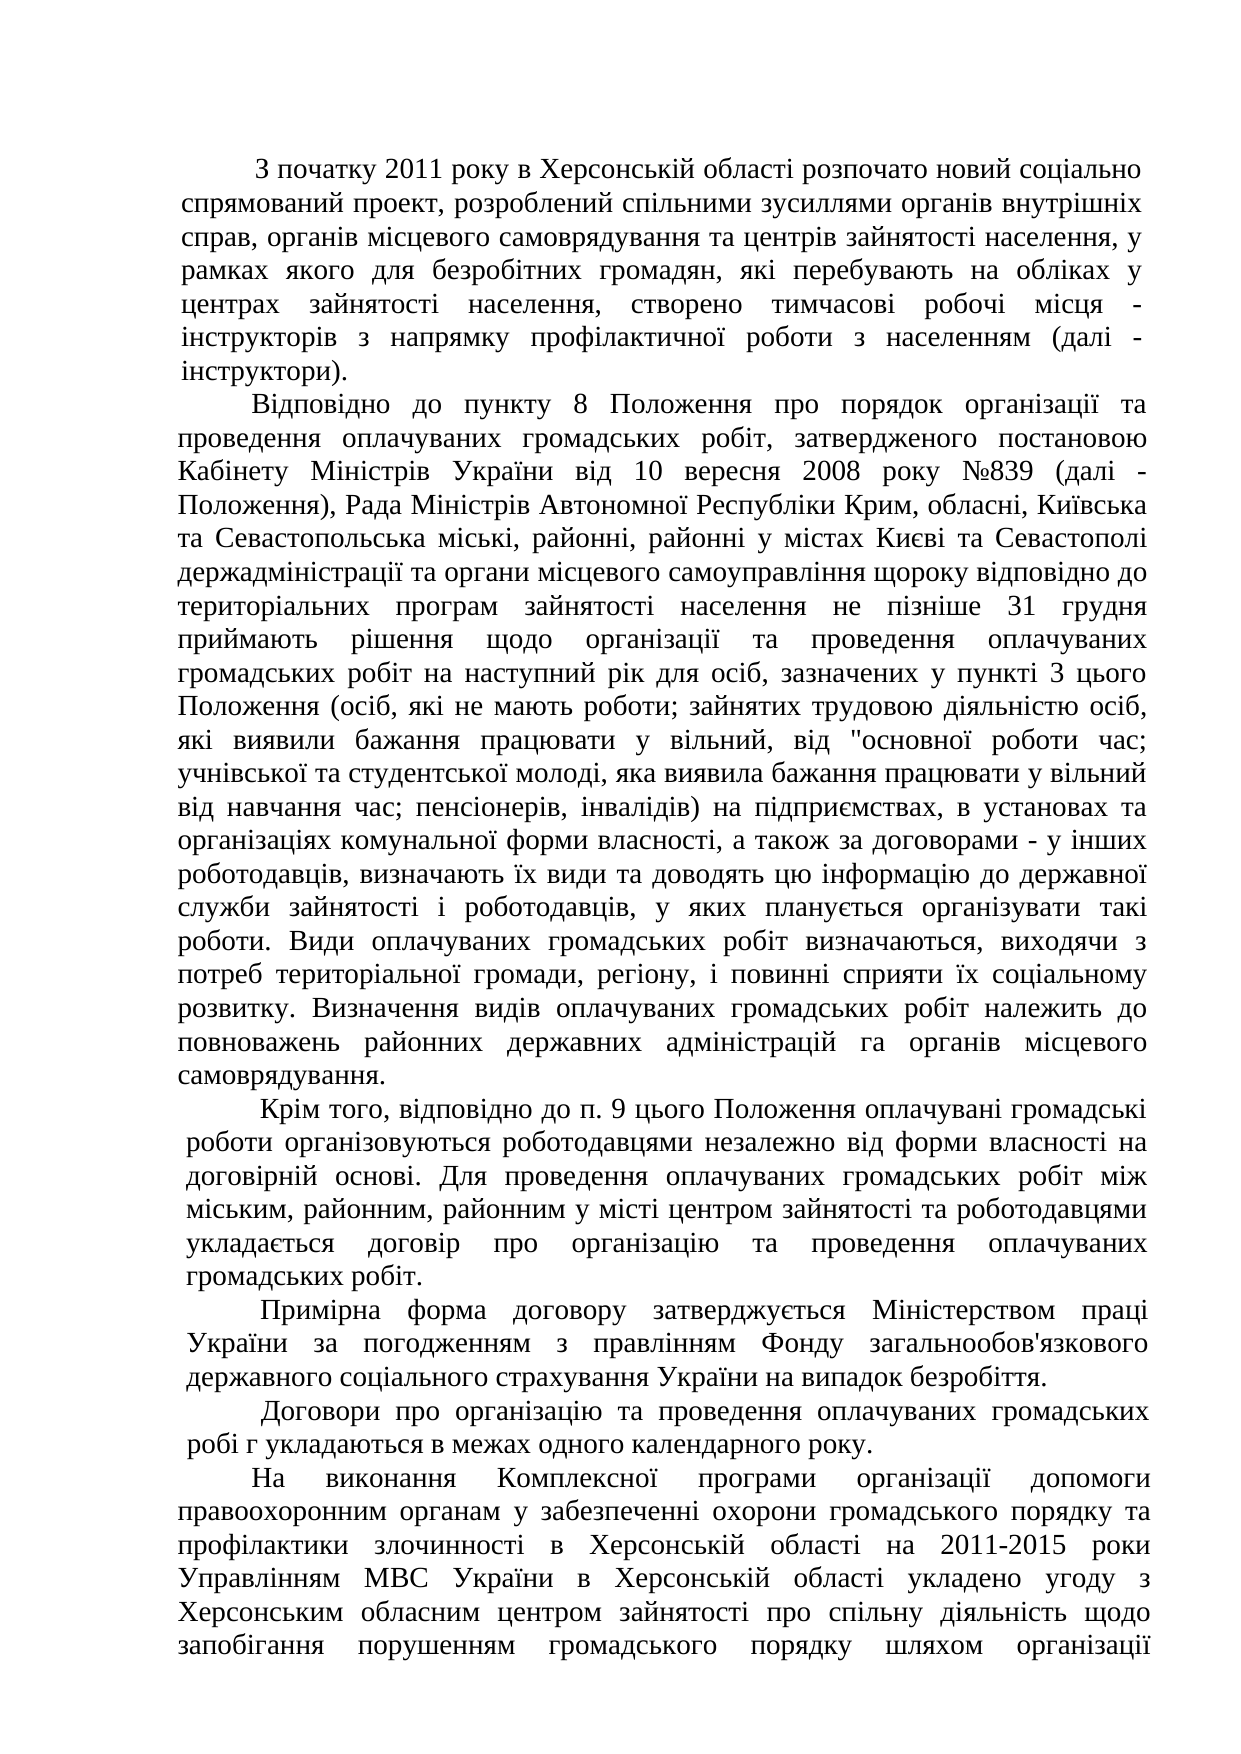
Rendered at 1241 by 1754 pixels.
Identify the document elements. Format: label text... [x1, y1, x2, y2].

text З початку 2011 року в Херсонській області розпочато новий соціально спрямований проект, розроблений спільними зусиллями органів внутрішніх справ, органів місцевого самоврядування та центрів зайнятості населення, у рамках якого для безробітних громадян, які перебувають на обліках у центрах зайнятості населення, створено тимчасові робочі місця - інструкторів з напрямку профілактичної роботи з населенням (далі - інструктори). [181, 152, 1143, 386]
text Відповідно до пункту 8 Положення про порядок організації та проведення оплачуваних громадських робіт, затвердженого постановою Кабінету Міністрів України від 10 вересня 2008 року №839 (далі - Положення), Рада Міністрів Автономної Республіки Крим, обласні, Київська та Севастопольська міські, районні, районні у містах Києві та Севастополі держадміністрації та органи місцевого самоуправління щороку відповідно до територіальних програм зайнятості населення не пізніше 31 грудня приймають рішення щодо організації та проведення оплачуваних громадських робіт на наступний рік для осіб, зазначених у пункті 3 цього Положення (осіб, які не мають роботи; зайнятих трудовою діяльністю осіб, які виявили бажання працювати у вільний, від "основної роботи час; учнівської та студентської молоді, яка виявила бажання працювати у вільний від навчання час; пенсіонерів, інвалідів) на підприємствах, в установах та організаціях комунальної форми власності, а також за договорами - у інших роботодавців, визначають їх види та доводять цю інформацію до державної служби зайнятості і роботодавців, у яких планується організувати такі роботи. Види оплачуваних громадських робіт визначаються, виходячи з потреб територіальної громади, регіону, і повинні сприяти їх соціальному розвитку. Визначення видів оплачуваних громадських робіт належить до повноважень районних державних адміністрацій га органів місцевого самоврядування. [177, 386, 1148, 1091]
text Договори про організацію та проведення оплачуваних громадських робі г укладаються в межах одного календарного року. [187, 1393, 1149, 1460]
text Крім того, відповідно до п. 9 цього Положення оплачувані громадські роботи організовуються роботодавцями незалежно від форми власності на договірній основі. Для проведення оплачуваних громадських робіт між міським, районним, районним у місті центром зайнятості та роботодавцями укладається договір про організацію та проведення оплачуваних громадських робіт. [186, 1091, 1148, 1292]
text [177, 1460, 1152, 1661]
text Примірна форма договору затверджується Міністерством праці України за погодженням з правлінням Фонду загальнообов'язкового державного соціального страхування України на випадок безробіття. [186, 1292, 1149, 1393]
